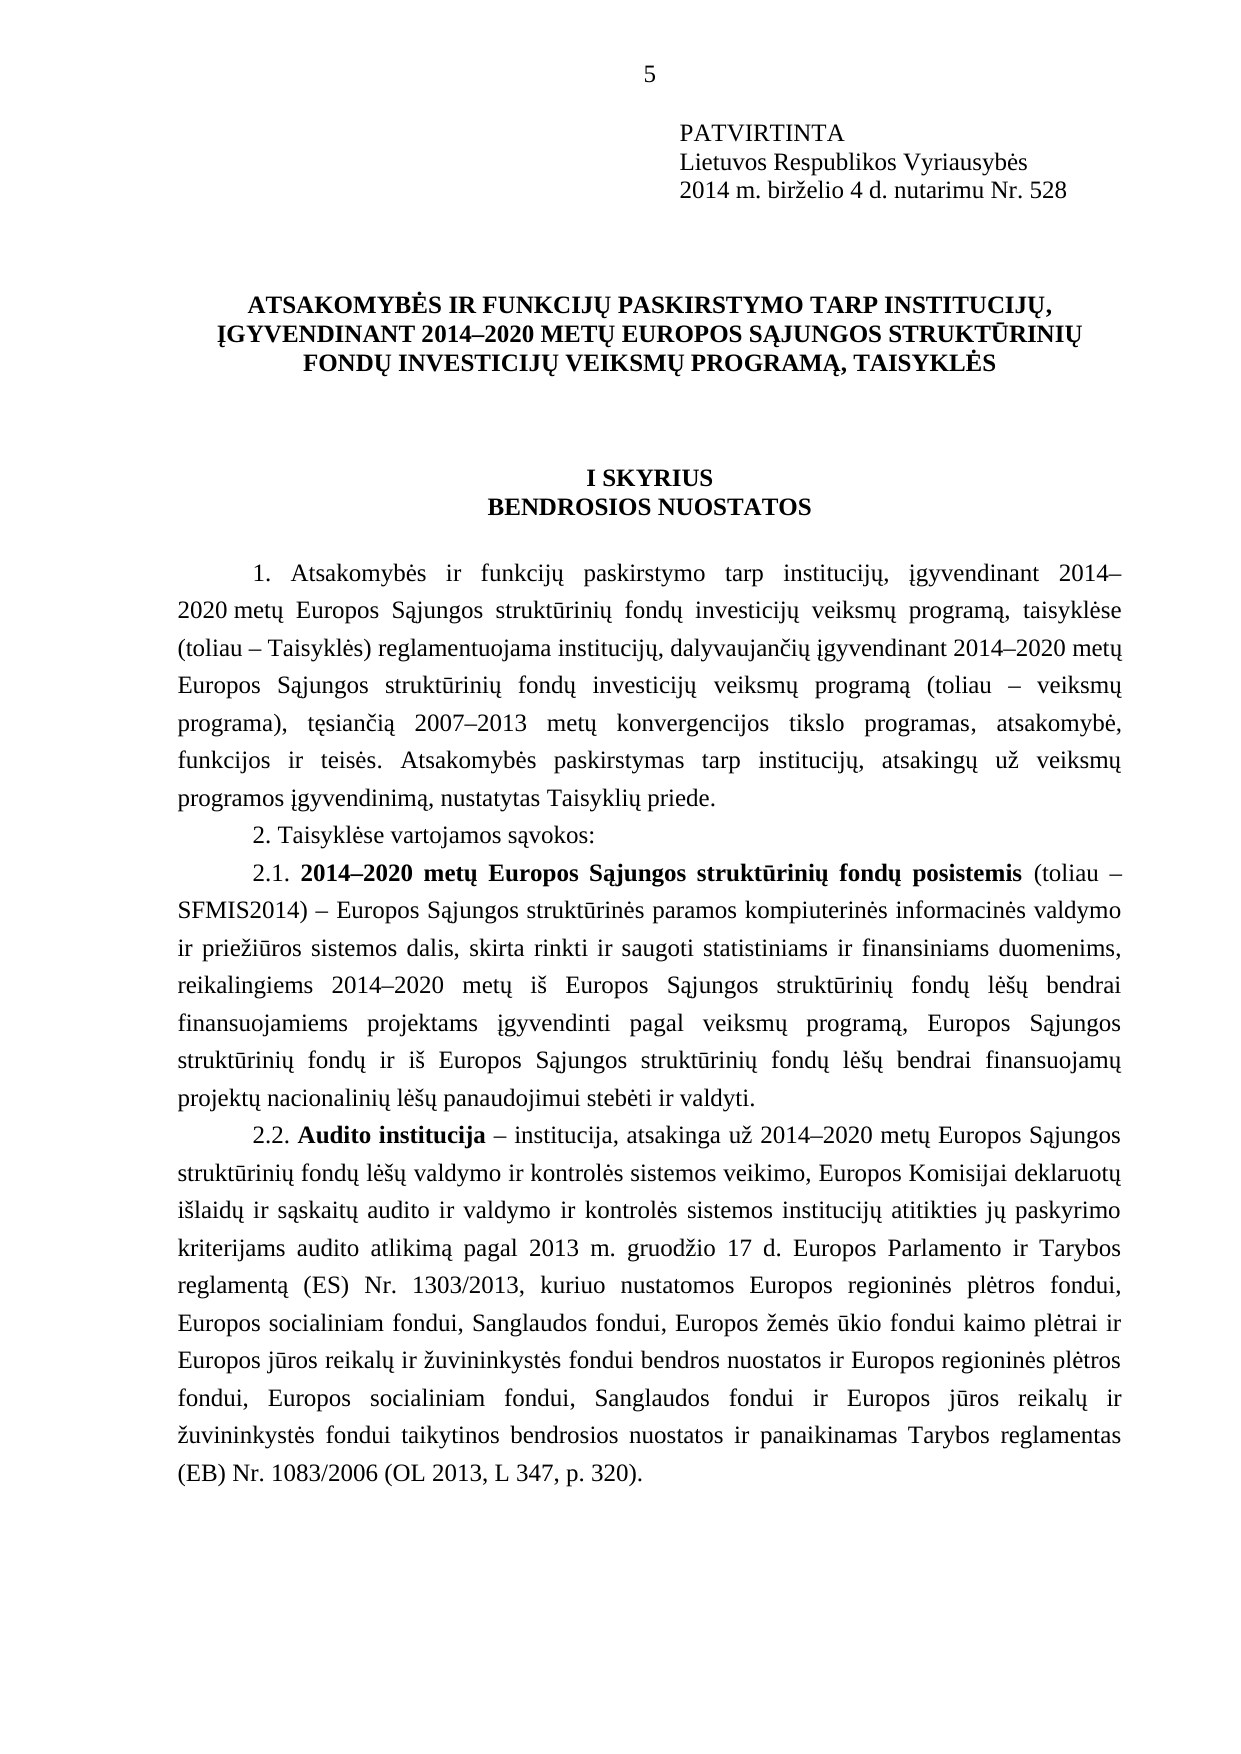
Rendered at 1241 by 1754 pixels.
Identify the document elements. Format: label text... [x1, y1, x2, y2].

text I SKYRIUS [177, 463, 1122, 492]
text BENDROSIOS NUOSTATOS [177, 492, 1122, 521]
text ATSAKOMYBĖS IR FUNKCIJŲ PASKIRSTYMO TARP INSTITUCIJŲ, ĮGYVENDINANT 2014–2020 metų Europos Sąjungos struktūrinIŲ FONDŲ INVESTICIJŲ veiksmų programĄ, TAISYKLĖS [177, 291, 1122, 377]
text 2. Taisyklėse vartojamos sąvokos: [177, 812, 1122, 849]
text 1. Atsakomybės ir funkcijų paskirstymo tarp institucijų, įgyvendinant 2014–2020 metų Europos Sąjungos struktūrinių fondų investicijų veiksmų programą, taisyklėse (toliau – Taisyklės) reglamentuojama institucijų, dalyvaujančių įgyvendinant 2014–2020 metų Europos Sąjungos struktūrinių fondų investicijų veiksmų programą (toliau – veiksmų programa), tęsiančią 2007–2013 metų konvergencijos tikslo programas, atsakomybė, funkcijos ir teisės. Atsakomybės paskirstymas tarp institucijų, atsakingų už veiksmų programos įgyvendinimą, nustatytas Taisyklių priede. [177, 549, 1122, 812]
text 2.2. Audito institucija – institucija, atsakinga už 2014–2020 metų Europos Sąjungos struktūrinių fondų lėšų valdymo ir kontrolės sistemos veikimo, Europos Komisijai deklaruotų išlaidų ir sąskaitų audito ir valdymo ir kontrolės sistemos institucijų atitikties jų paskyrimo kriterijams audito atlikimą pagal 2013 m. gruodžio 17 d. Europos Parlamento ir Tarybos reglamentą (ES) Nr. 1303/2013, kuriuo nustatomos Europos regioninės plėtros fondui, Europos socialiniam fondui, Sanglaudos fondui, Europos žemės ūkio fondui kaimo plėtrai ir Europos jūros reikalų ir žuvininkystės fondui bendros nuostatos ir Europos regioninės plėtros fondui, Europos socialiniam fondui, Sanglaudos fondui ir Europos jūros reikalų ir žuvininkystės fondui taikytinos bendrosios nuostatos ir panaikinamas Tarybos reglamentas (EB) Nr. 1083/2006 (OL 2013, L 347, p. 320). [177, 1112, 1122, 1487]
text 2.1. 2014–2020 metų Europos Sąjungos struktūrinių fondų posistemis (toliau – SFMIS2014) – Europos Sąjungos struktūrinės paramos kompiuterinės informacinės valdymo ir priežiūros sistemos dalis, skirta rinkti ir saugoti statistiniams ir finansiniams duomenims, reikalingiems 2014–2020 metų iš Europos Sąjungos struktūrinių fondų lėšų bendrai finansuojamiems projektams įgyvendinti pagal veiksmų programą, Europos Sąjungos struktūrinių fondų ir iš Europos Sąjungos struktūrinių fondų lėšų bendrai finansuojamų projektų nacionalinių lėšų panaudojimui stebėti ir valdyti. [177, 849, 1122, 1112]
text PATVIRTINTA Lietuvos Respublikos Vyriausybės 2014 m. birželio 4 d. nutarimu Nr. 528 [679, 118, 1122, 204]
